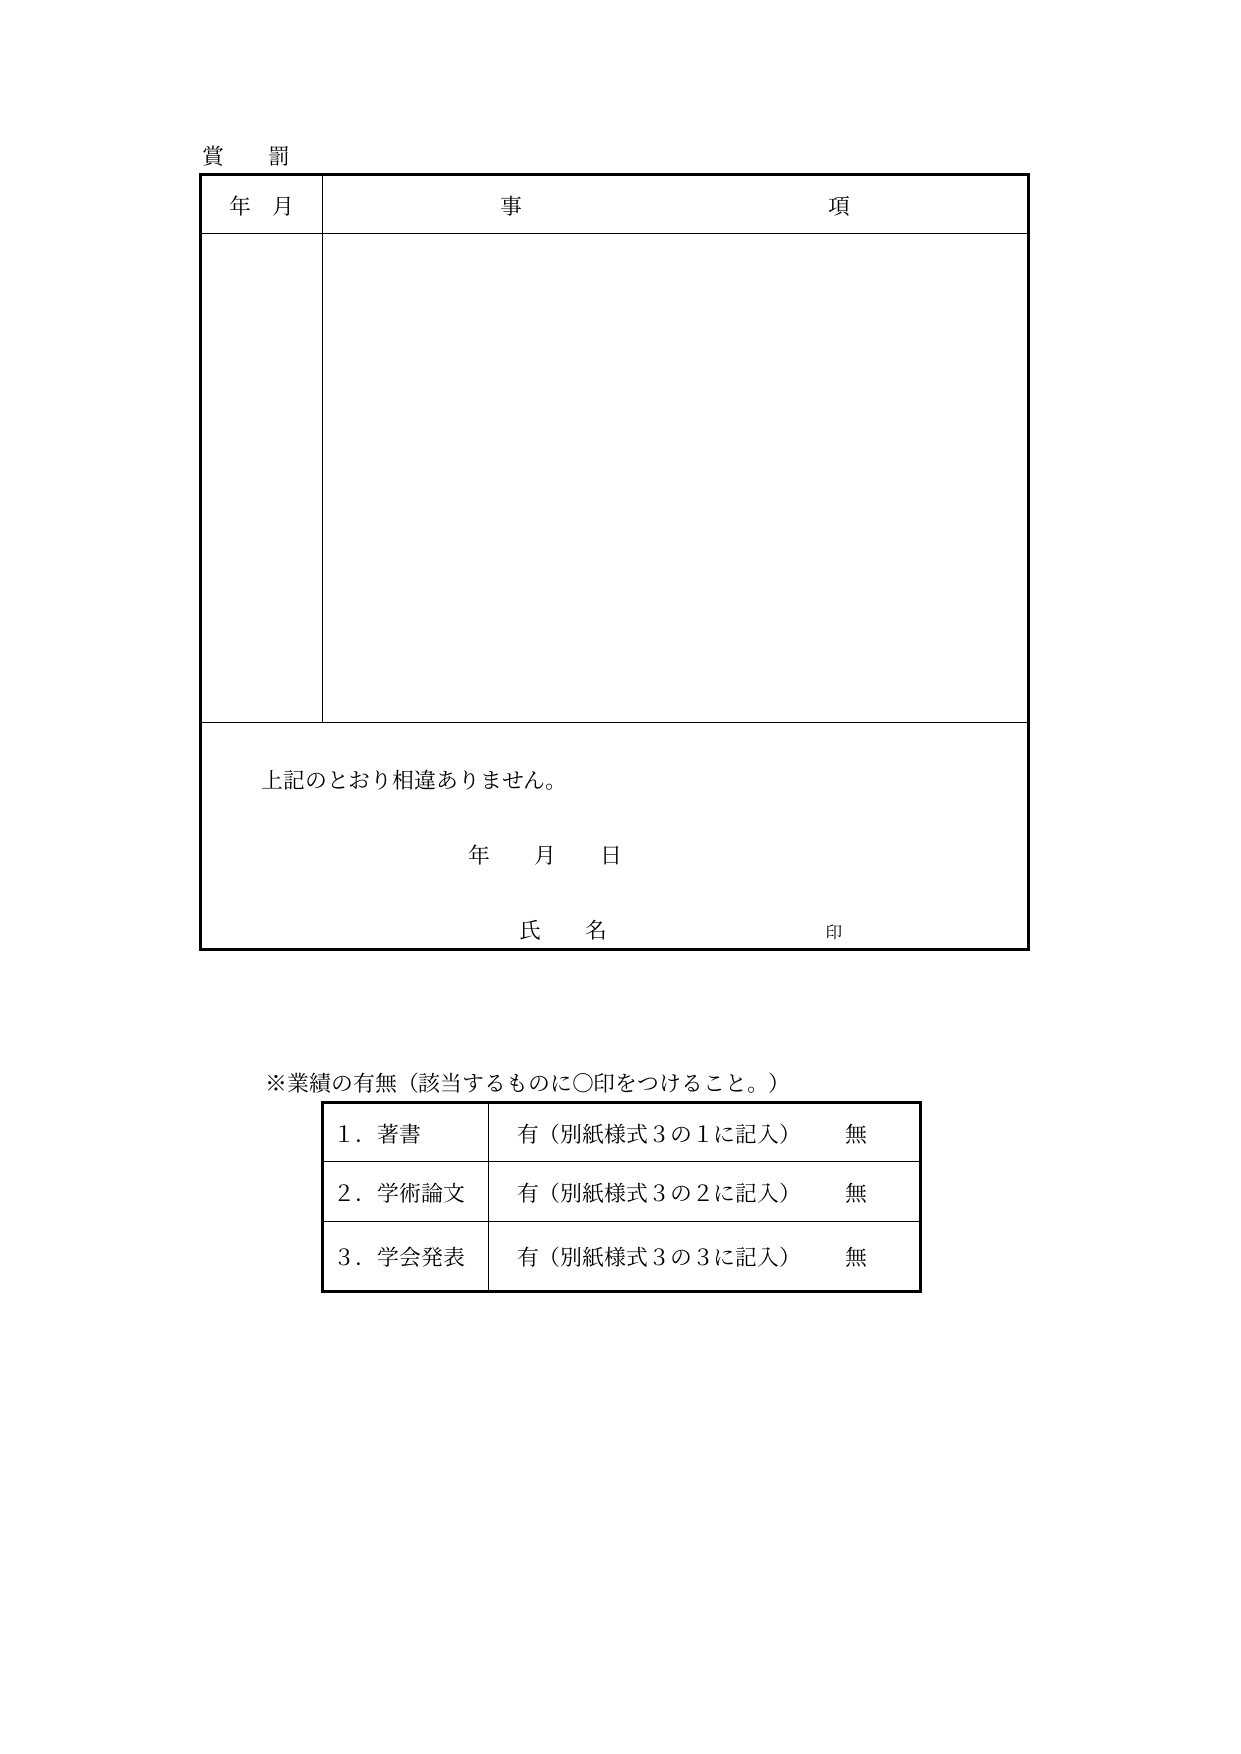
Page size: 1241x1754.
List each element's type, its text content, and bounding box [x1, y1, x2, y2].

table_header 事 項 [323, 176, 1027, 233]
text ※業績の有無（該当するものに○印をつけること。） [177, 1063, 1092, 1101]
table_cell [202, 234, 322, 722]
table_cell ３．学会発表 [324, 1222, 488, 1290]
table_header １．著書 [324, 1104, 488, 1161]
table_cell [323, 234, 1027, 722]
table_cell 有（別紙様式３の２に記入） 無 [489, 1162, 919, 1221]
table_cell 有（別紙様式３の３に記入） 無 [489, 1222, 919, 1290]
table_header 有（別紙様式３の１に記入） 無 [489, 1104, 919, 1161]
table_cell ２．学術論文 [324, 1162, 488, 1221]
table_cell 上記のとおり相違ありません。 年 月 日 氏 名 印 [202, 723, 1027, 948]
table_header 年 月 [202, 176, 322, 233]
text 賞 罰 [177, 136, 1092, 173]
